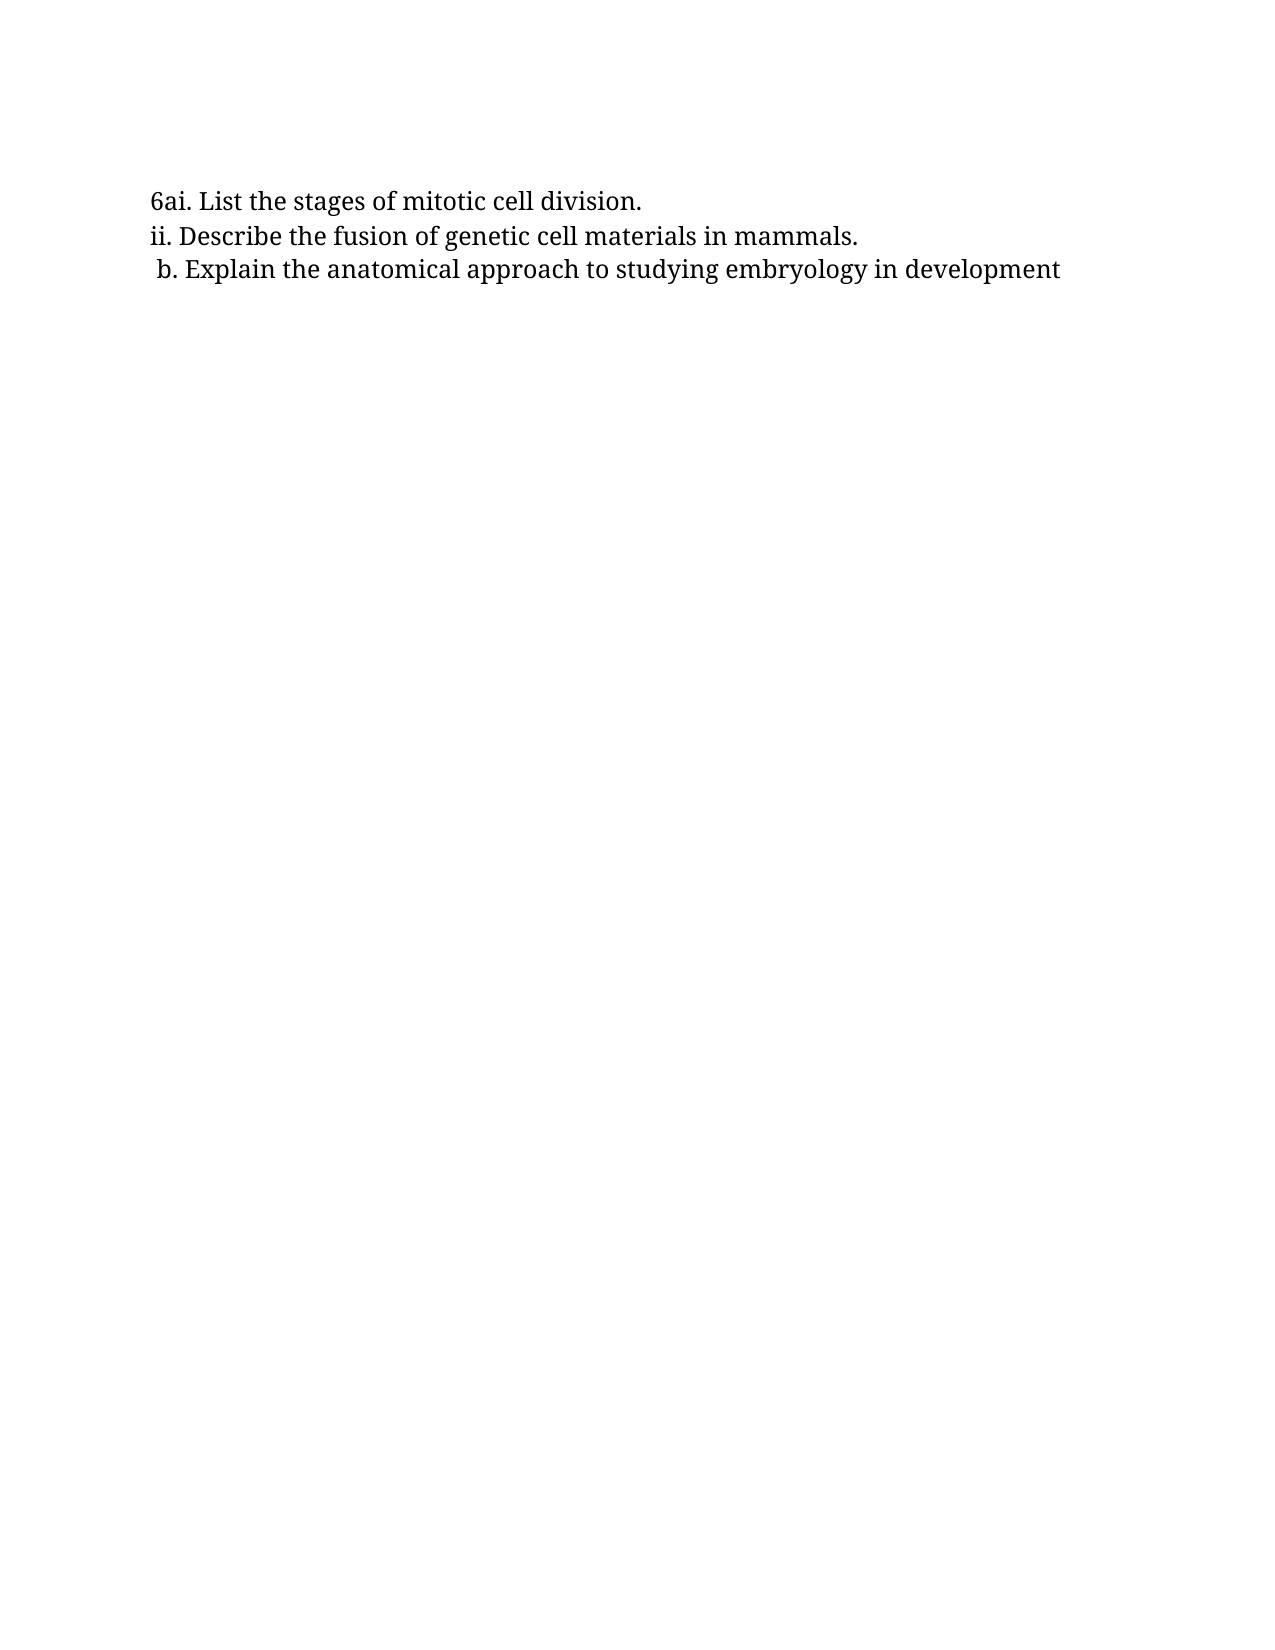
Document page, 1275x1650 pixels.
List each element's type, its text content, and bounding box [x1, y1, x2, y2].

text 6ai. List the stages of mitotic cell division. [150, 184, 1125, 218]
text b. Explain the anatomical approach to studying embryology in development [150, 252, 1125, 286]
text ii. Describe the fusion of genetic cell materials in mammals. [150, 218, 1125, 252]
